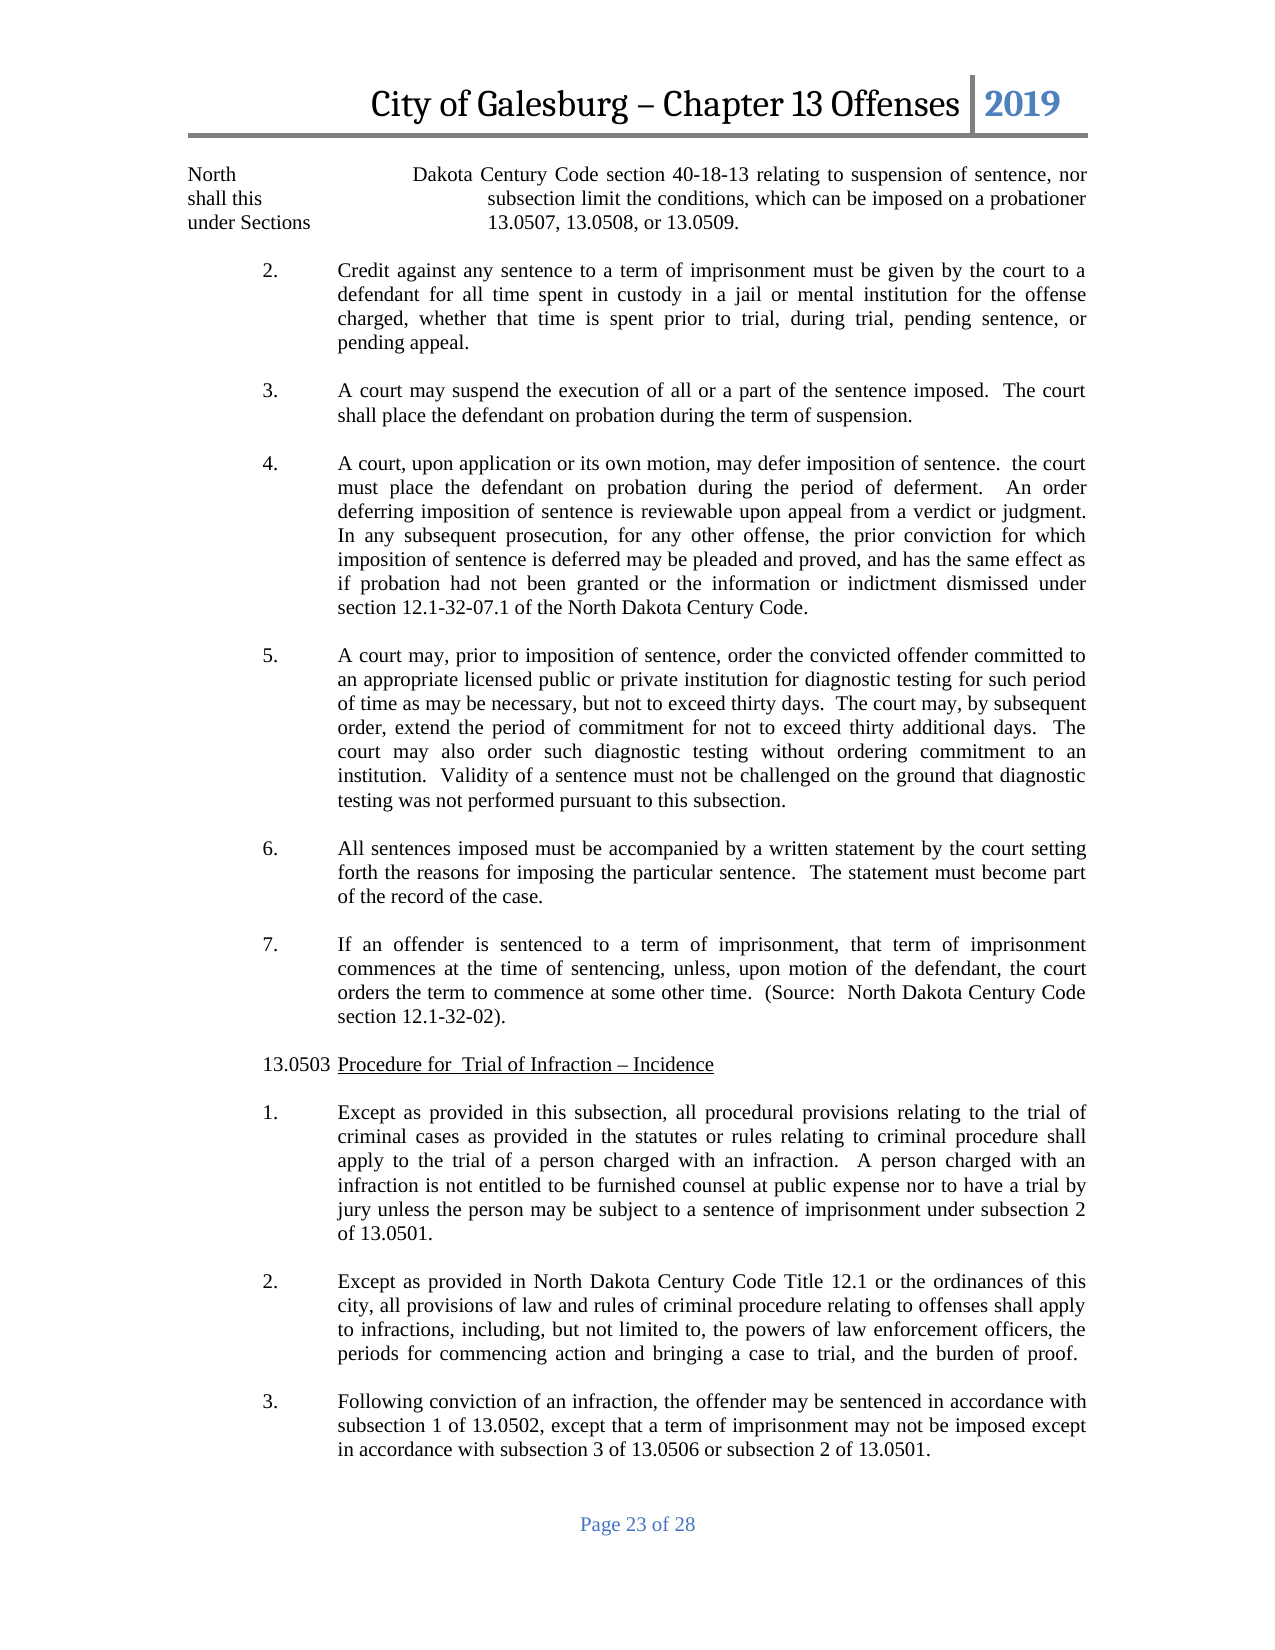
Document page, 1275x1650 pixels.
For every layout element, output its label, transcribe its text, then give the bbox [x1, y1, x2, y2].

text 13.0503 Procedure for Trial of Infraction – Incidence [187, 1052, 1087, 1076]
text 3. Following conviction of an infraction, the offender may be sentenced in accordance with subsection 1 of 13.0502, except that a term of imprisonment may not be imposed except in accordance with subsection 3 of 13.0506 or subsection 2 of 13.0501. [262, 1389, 1087, 1461]
text 2. Credit against any sentence to a term of imprisonment must be given by the court to a defendant for all time spent in custody in a jail or mental institution for the offense charged, whether that time is spent prior to trial, during trial, pending sentence, or pending appeal. [262, 258, 1087, 354]
text 2. Except as provided in North Dakota Century Code Title 12.1 or the ordinances of this city, all provisions of law and rules of criminal procedure relating to offenses shall apply to infractions, including, but not limited to, the powers of law enforcement officers, the periods for commencing action and bringing a case to trial, and the burden of proof. [262, 1269, 1087, 1389]
text 6. All sentences imposed must be accompanied by a written statement by the court setting forth the reasons for imposing the particular sentence. The statement must become part of the record of the case. [262, 836, 1087, 908]
text 5. A court may, prior to imposition of sentence, order the convicted offender committed to an appropriate licensed public or private institution for diagnostic testing for such period of time as may be necessary, but not to exceed thirty days. The court may, by subsequent order, extend the period of commitment for not to exceed thirty additional days. The court may also order such diagnostic testing without ordering commitment to an institution. Validity of a sentence must not be challenged on the ground that diagnostic testing was not performed pursuant to this subsection. [262, 643, 1087, 812]
text 4. A court, upon application or its own motion, may defer imposition of sentence. the court must place the defendant on probation during the period of deferment. An order deferring imposition of sentence is reviewable upon appeal from a verdict or judgment. In any subsequent prosecution, for any other offense, the prior conviction for which imposition of sentence is deferred may be pleaded and proved, and has the same effect as if probation had not been granted or the information or indictment dismissed under section 12.1-32-07.1 of the North Dakota Century Code. [262, 451, 1087, 619]
text 7. If an offender is sentenced to a term of imprisonment, that term of imprisonment commences at the time of sentencing, unless, upon motion of the defendant, the court orders the term to commence at some other time. (Source: North Dakota Century Code section 12.1-32-02). [262, 932, 1087, 1028]
text 1. Except as provided in this subsection, all procedural provisions relating to the trial of criminal cases as provided in the statutes or rules relating to criminal procedure shall apply to the trial of a person charged with an infraction. A person charged with an infraction is not entitled to be furnished counsel at public expense nor to have a trial by jury unless the person may be subject to a sentence of imprisonment under subsection 2 of 13.0501. [262, 1100, 1087, 1245]
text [187, 162, 1087, 234]
text 3. A court may suspend the execution of all or a part of the sentence imposed. The court shall place the defendant on probation during the term of suspension. [262, 378, 1087, 427]
